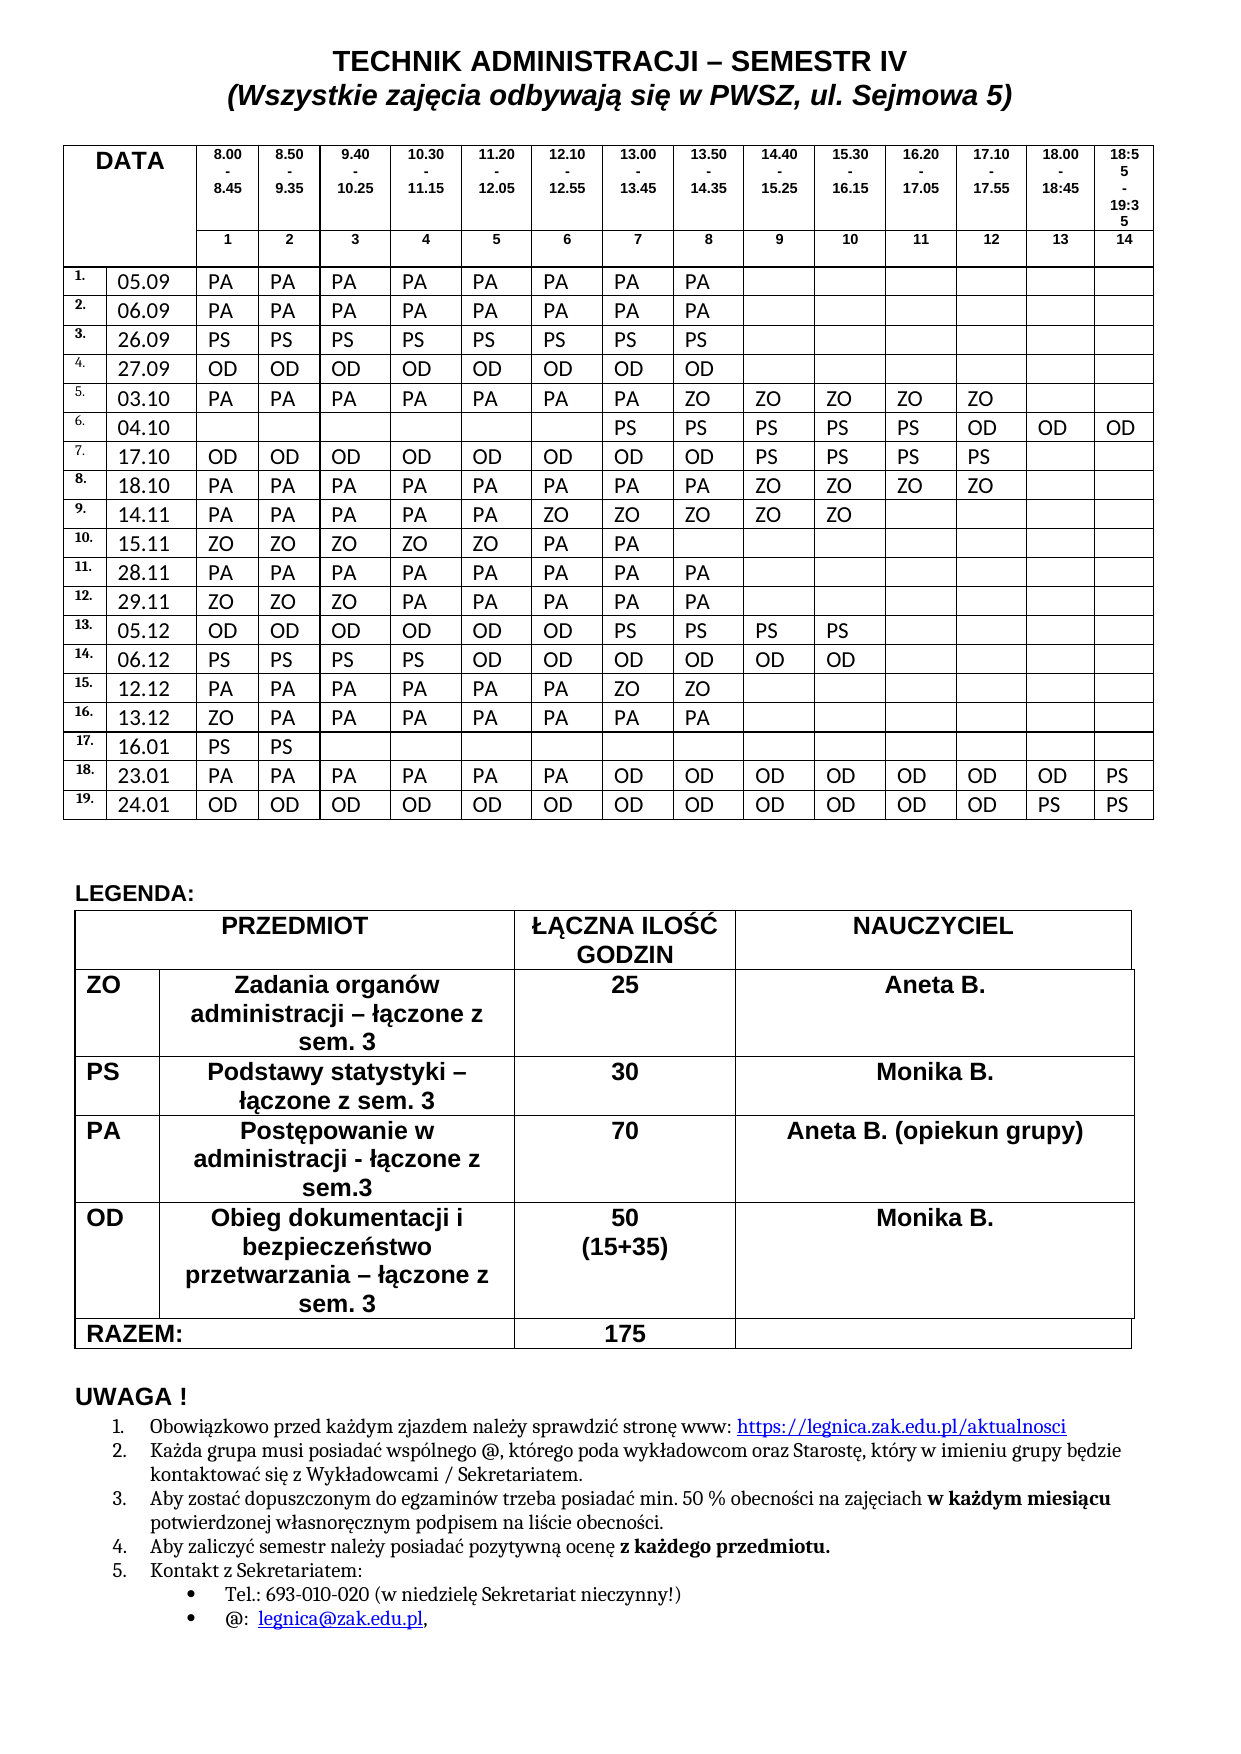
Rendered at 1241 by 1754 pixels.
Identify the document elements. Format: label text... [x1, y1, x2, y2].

table_cell OD [674, 791, 743, 818]
table_cell ZO [674, 500, 743, 528]
table_cell OD [674, 355, 743, 383]
table_cell [1027, 268, 1094, 295]
table_cell 6 [532, 231, 602, 266]
table_cell 14.11 [107, 500, 196, 528]
table_cell [815, 558, 885, 586]
table_cell PA [259, 384, 319, 412]
table_cell 9 [744, 231, 814, 266]
table_cell PA [391, 558, 461, 586]
table_cell [64, 471, 106, 499]
table_cell PS [886, 413, 956, 441]
table_cell [957, 674, 1026, 702]
table_cell 27.09 [107, 355, 196, 383]
table_cell PA [532, 268, 602, 295]
table_cell [1095, 384, 1153, 412]
table_cell OD [532, 442, 602, 470]
table_cell PA [76, 1116, 159, 1202]
table_cell OD [603, 645, 673, 673]
table_header 16.20 - 17.05 [886, 146, 956, 230]
table_cell OD [674, 442, 743, 470]
table_header 10.30 - 11.15 [391, 146, 461, 230]
table_cell Aneta B. (opiekun grupy) [736, 1116, 1134, 1202]
table_cell PS [259, 645, 319, 673]
table_cell PA [462, 500, 531, 528]
table_cell PA [462, 296, 531, 324]
table_cell PA [321, 761, 390, 789]
table_cell [1027, 355, 1094, 383]
table_cell [603, 733, 673, 760]
table_cell [532, 733, 602, 760]
table_cell OD [957, 791, 1026, 818]
table_cell OD [197, 442, 258, 470]
table_cell PA [674, 296, 743, 324]
table_cell OD [603, 761, 673, 789]
table_cell PA [462, 587, 531, 615]
table_cell [321, 733, 390, 760]
table_cell [815, 733, 885, 760]
table_cell [1027, 442, 1094, 470]
table_cell [1027, 645, 1094, 673]
table_cell 4 [391, 231, 461, 266]
table_cell PS [197, 733, 258, 760]
table_cell [886, 529, 956, 557]
table_cell ZO [744, 500, 814, 528]
table_cell [744, 674, 814, 702]
table_cell 23.01 [107, 761, 196, 789]
table_cell [957, 326, 1026, 353]
table_cell OD [321, 616, 390, 644]
table_cell [64, 413, 106, 441]
table_cell ZO [197, 587, 258, 615]
table_cell [1027, 326, 1094, 353]
table_cell PA [197, 296, 258, 324]
table_cell PA [391, 587, 461, 615]
table_cell 28.11 [107, 558, 196, 586]
table_cell OD [1027, 413, 1094, 441]
table_cell ZO [462, 529, 531, 557]
table_cell PA [197, 558, 258, 586]
table_cell OD [462, 442, 531, 470]
table_cell OD [1027, 761, 1094, 789]
table_cell [1027, 529, 1094, 557]
table_cell OD [321, 791, 390, 818]
table_cell PA [674, 471, 743, 499]
table_cell OD [532, 791, 602, 818]
table_cell [64, 558, 106, 586]
table_cell OD [259, 616, 319, 644]
table_cell PA [462, 703, 531, 731]
table_cell [957, 703, 1026, 731]
table_cell PS [391, 326, 461, 353]
table_cell PS [321, 326, 390, 353]
table_cell [674, 529, 743, 557]
table_cell 18.10 [107, 471, 196, 499]
table_cell PS [957, 442, 1026, 470]
table_cell [1095, 442, 1153, 470]
table_cell PS [744, 442, 814, 470]
table_cell PS [259, 733, 319, 760]
table_cell PA [462, 471, 531, 499]
table_cell PA [462, 558, 531, 586]
table_cell PS [462, 326, 531, 353]
table_cell [744, 355, 814, 383]
table_cell PS [603, 616, 673, 644]
table_header DATA [64, 146, 196, 266]
table_cell 26.09 [107, 326, 196, 353]
table_header 14.40 - 15.25 [744, 146, 814, 230]
table_cell PS [744, 616, 814, 644]
table_cell PA [603, 558, 673, 586]
table_cell [886, 355, 956, 383]
table_cell [957, 616, 1026, 644]
table_cell PA [391, 268, 461, 295]
table_cell [957, 733, 1026, 760]
table_cell PA [603, 703, 673, 731]
table_header 18:55 - 19:35 [1095, 146, 1153, 230]
table_cell PA [391, 674, 461, 702]
table_header 8.50 - 9.35 [259, 146, 319, 230]
table_cell PA [532, 296, 602, 324]
table_cell PS [603, 326, 673, 353]
table_cell 25 [515, 970, 735, 1056]
table_cell 70 [515, 1116, 735, 1202]
table_cell [64, 296, 106, 324]
table_cell PA [259, 500, 319, 528]
table_cell PA [259, 296, 319, 324]
table_cell [886, 558, 956, 586]
table_cell ZO [532, 500, 602, 528]
table_cell 16.01 [107, 733, 196, 760]
table_cell [64, 500, 106, 528]
table_cell OD [957, 761, 1026, 789]
table_cell 06.09 [107, 296, 196, 324]
table_cell [1095, 703, 1153, 731]
table_cell [957, 268, 1026, 295]
table_cell PS [391, 645, 461, 673]
table_cell [64, 587, 106, 615]
table_cell PA [321, 296, 390, 324]
table_cell PA [674, 268, 743, 295]
table_cell [815, 268, 885, 295]
table_cell PS [1027, 791, 1094, 818]
table_cell [1027, 500, 1094, 528]
table_cell 18. [64, 761, 106, 789]
table_header 13.50 - 14.35 [674, 146, 743, 230]
table_header 9.40 - 10.25 [321, 146, 390, 230]
table_cell [462, 733, 531, 760]
table_cell [886, 674, 956, 702]
table_cell OD [259, 355, 319, 383]
table_cell [1095, 355, 1153, 383]
table_cell [1027, 674, 1094, 702]
table_cell PA [259, 268, 319, 295]
list Tel.: 693-010-020 (w niedzielę Sekretariat nieczynny!) [187, 1582, 1165, 1606]
table_cell OD [391, 616, 461, 644]
table_cell [1095, 645, 1153, 673]
table_cell [462, 413, 531, 441]
table_cell PA [532, 674, 602, 702]
table_cell OD [603, 442, 673, 470]
table_cell RAZEM: [76, 1319, 514, 1348]
table_cell 13.12 [107, 703, 196, 731]
table_cell [744, 703, 814, 731]
table_cell 06.12 [107, 645, 196, 673]
table_header 15.30 - 16.15 [815, 146, 885, 230]
table_cell PA [259, 558, 319, 586]
table_cell PS [674, 413, 743, 441]
table_cell [1095, 616, 1153, 644]
table_cell PS [1095, 791, 1153, 818]
table_cell [744, 296, 814, 324]
table_cell PA [259, 703, 319, 731]
table_cell OD [532, 355, 602, 383]
table_cell [957, 500, 1026, 528]
table_cell [957, 645, 1026, 673]
list Obowiązkowo przed każdym zjazdem należy sprawdzić stronę www: https://legnica.zak.edu.pl/aktualnosci [112, 1415, 1165, 1439]
table_cell 15.11 [107, 529, 196, 557]
table_cell ZO [321, 587, 390, 615]
table_cell [744, 326, 814, 353]
table_cell [815, 703, 885, 731]
table_cell [1027, 616, 1094, 644]
table_cell [815, 296, 885, 324]
table_cell 29.11 [107, 587, 196, 615]
table_cell PA [391, 761, 461, 789]
table_cell PS [259, 326, 319, 353]
table_cell [744, 733, 814, 760]
table_cell ZO [391, 529, 461, 557]
table_cell PA [321, 471, 390, 499]
table_cell [64, 529, 106, 557]
table_cell [815, 587, 885, 615]
table_cell [1027, 296, 1094, 324]
table_cell [674, 733, 743, 760]
table_cell PA [532, 384, 602, 412]
table_cell PA [532, 558, 602, 586]
table_cell OD [391, 442, 461, 470]
table_cell PA [462, 384, 531, 412]
table_header 13.00 - 13.45 [603, 146, 673, 230]
table_header 11.20 - 12.05 [462, 146, 531, 230]
table_cell PA [674, 587, 743, 615]
table_cell [1095, 326, 1153, 353]
table_cell PA [532, 587, 602, 615]
table_cell OD [462, 355, 531, 383]
table_cell ZO [603, 500, 673, 528]
table_cell [815, 529, 885, 557]
table_cell Monika B. [736, 1203, 1134, 1318]
table_cell 8 [674, 231, 743, 266]
table_cell PA [532, 529, 602, 557]
table_cell PS [197, 326, 258, 353]
table_cell 12 [957, 231, 1026, 266]
table_cell [744, 558, 814, 586]
table_cell PA [532, 703, 602, 731]
table_cell 05.12 [107, 616, 196, 644]
table_cell PA [321, 384, 390, 412]
table_cell [391, 733, 461, 760]
table_cell Zadania organów administracji – łączone z sem. 3 [160, 970, 514, 1056]
table_cell PS [1095, 761, 1153, 789]
table_cell [1095, 558, 1153, 586]
table_cell Podstawy statystyki – łączone z sem. 3 [160, 1057, 514, 1114]
table_cell PA [603, 587, 673, 615]
table_cell OD [532, 616, 602, 644]
table_cell [259, 413, 319, 441]
table_cell ZO [744, 384, 814, 412]
table_cell ZO [259, 587, 319, 615]
table_header ŁĄCZNA ILOŚĆ GODZIN [515, 911, 735, 969]
table_cell PA [321, 703, 390, 731]
table_cell PA [532, 761, 602, 789]
table_cell OD [744, 791, 814, 818]
table_cell [64, 442, 106, 470]
table_cell PA [321, 558, 390, 586]
table_cell [532, 413, 602, 441]
table_cell Obieg dokumentacji i bezpieczeństwo przetwarzania – łączone z sem. 3 [160, 1203, 514, 1318]
table_cell 24.01 [107, 791, 196, 818]
text UWAGA ! [75, 1382, 1165, 1411]
table_cell [321, 413, 390, 441]
table_cell [957, 529, 1026, 557]
table_cell PS [815, 616, 885, 644]
table_cell PA [321, 674, 390, 702]
list @: legnica@zak.edu.pl, [187, 1606, 1165, 1630]
table_cell [1027, 471, 1094, 499]
table_cell 10 [815, 231, 885, 266]
table_cell ZO [957, 384, 1026, 412]
table_cell [64, 674, 106, 702]
table_cell OD [886, 761, 956, 789]
table_cell [886, 733, 956, 760]
table_cell 175 [515, 1319, 735, 1348]
table_cell ZO [815, 500, 885, 528]
table_cell ZO [259, 529, 319, 557]
table_cell [744, 587, 814, 615]
table_cell ZO [815, 471, 885, 499]
table_cell 13 [1027, 231, 1094, 266]
table_cell ZO [76, 970, 159, 1056]
table_cell OD [744, 761, 814, 789]
table_cell OD [532, 645, 602, 673]
table_cell ZO [674, 674, 743, 702]
table_cell OD [815, 645, 885, 673]
table_cell OD [197, 791, 258, 818]
list Każda grupa musi posiadać wspólnego @, którego poda wykładowcom oraz Starostę, który w imieniu grupy będzie kontaktować się z Wykładowcami / Sekretariatem. [112, 1439, 1165, 1487]
table_cell OD [76, 1203, 159, 1318]
table_cell PS [197, 645, 258, 673]
table_cell PA [391, 500, 461, 528]
table_cell OD [603, 791, 673, 818]
table_cell [64, 616, 106, 644]
table_cell 7 [603, 231, 673, 266]
table_cell OD [603, 355, 673, 383]
table_cell 11 [886, 231, 956, 266]
table_cell [957, 558, 1026, 586]
table_cell 17.10 [107, 442, 196, 470]
table_cell PA [197, 471, 258, 499]
table_cell PA [391, 703, 461, 731]
table_cell [886, 500, 956, 528]
table_cell 05.09 [107, 268, 196, 295]
table_cell PA [197, 268, 258, 295]
table_cell [957, 355, 1026, 383]
table_cell OD [391, 791, 461, 818]
table_cell [64, 645, 106, 673]
table_header 8.00 - 8.45 [197, 146, 258, 230]
table_cell PA [197, 674, 258, 702]
table_cell 14 [1095, 231, 1153, 266]
table_cell [1027, 733, 1094, 760]
table_cell OD [321, 442, 390, 470]
table_cell ZO [886, 384, 956, 412]
table_cell PA [462, 761, 531, 789]
table_cell ZO [957, 471, 1026, 499]
table_cell PS [674, 616, 743, 644]
table_cell [815, 355, 885, 383]
table_cell ZO [197, 703, 258, 731]
table_cell OD [886, 791, 956, 818]
table_cell 1 [197, 231, 258, 266]
table_cell [886, 616, 956, 644]
table_cell OD [957, 413, 1026, 441]
table_cell OD [197, 355, 258, 383]
table_cell ZO [197, 529, 258, 557]
table_cell OD [259, 442, 319, 470]
table_cell ZO [886, 471, 956, 499]
table_cell 50 (15+35) [515, 1203, 735, 1318]
table_cell [744, 529, 814, 557]
table_cell [957, 296, 1026, 324]
table_cell PA [674, 703, 743, 731]
table_cell ZO [321, 529, 390, 557]
table_cell 5 [462, 231, 531, 266]
table_cell 12.12 [107, 674, 196, 702]
table_cell [1095, 733, 1153, 760]
table_header 18.00 - 18:45 [1027, 146, 1094, 230]
table_cell 04.10 [107, 413, 196, 441]
table_cell PA [259, 674, 319, 702]
table_cell OD [1095, 413, 1153, 441]
table_cell PA [391, 384, 461, 412]
table_cell PA [603, 268, 673, 295]
table_cell PA [603, 384, 673, 412]
table_cell [64, 384, 106, 412]
table_cell PA [391, 471, 461, 499]
table_cell OD [259, 791, 319, 818]
table_cell [64, 326, 106, 353]
table_header PRZEDMIOT [76, 911, 514, 969]
table_cell PS [532, 326, 602, 353]
table_cell PA [603, 529, 673, 557]
table_cell PA [391, 296, 461, 324]
table_cell [1095, 268, 1153, 295]
table_cell OD [462, 645, 531, 673]
table_cell OD [815, 761, 885, 789]
table_cell [1095, 529, 1153, 557]
table_cell [197, 413, 258, 441]
table_cell OD [197, 616, 258, 644]
table_cell PA [603, 296, 673, 324]
table_cell [736, 1319, 1131, 1348]
table_cell PS [603, 413, 673, 441]
table_cell 17. [64, 733, 106, 760]
table_cell PS [815, 413, 885, 441]
table_header 17.10 - 17.55 [957, 146, 1026, 230]
table_header NAUCZYCIEL [736, 911, 1131, 969]
table_cell PA [674, 558, 743, 586]
table_cell PS [321, 645, 390, 673]
table_cell [886, 268, 956, 295]
table_cell PA [197, 384, 258, 412]
table_cell [1027, 587, 1094, 615]
table_cell ZO [744, 471, 814, 499]
table_cell [1095, 471, 1153, 499]
table_cell [886, 587, 956, 615]
table_cell Aneta B. [736, 970, 1134, 1056]
table_cell OD [391, 355, 461, 383]
table_cell ZO [603, 674, 673, 702]
table_cell OD [815, 791, 885, 818]
table_cell 03.10 [107, 384, 196, 412]
table_cell ZO [674, 384, 743, 412]
table_cell [64, 268, 106, 295]
text LEGENDA: [75, 880, 1165, 906]
table_cell PA [197, 500, 258, 528]
table_cell PA [321, 500, 390, 528]
list Aby zostać dopuszczonym do egzaminów trzeba posiadać min. 50 % obecności na zajęciach w każdym miesiącu potwierdzonej własnoręcznym podpisem na liście obecności. [112, 1487, 1165, 1534]
table_cell [1027, 558, 1094, 586]
table_cell OD [321, 355, 390, 383]
table_header 12.10 - 12.55 [532, 146, 602, 230]
table_cell [1095, 500, 1153, 528]
table_cell [1095, 674, 1153, 702]
table_cell Postępowanie w administracji - łączone z sem.3 [160, 1116, 514, 1202]
table_cell 2 [259, 231, 319, 266]
table_cell [886, 703, 956, 731]
table_cell [64, 355, 106, 383]
table_cell [815, 326, 885, 353]
table_cell 3 [321, 231, 390, 266]
table_cell [391, 413, 461, 441]
table_cell [886, 645, 956, 673]
table_cell 19. [64, 791, 106, 818]
table_cell Monika B. [736, 1057, 1134, 1114]
table_cell PA [532, 471, 602, 499]
table_cell [1095, 587, 1153, 615]
list Kontakt z Sekretariatem: [112, 1558, 1165, 1582]
table_cell PA [321, 268, 390, 295]
table_cell PA [462, 674, 531, 702]
table_cell [1027, 384, 1094, 412]
table_cell PA [603, 471, 673, 499]
table_cell PS [76, 1057, 159, 1114]
table_cell PA [259, 471, 319, 499]
table_cell [815, 674, 885, 702]
list Aby zaliczyć semestr należy posiadać pozytywną ocenę z każdego przedmiotu. [112, 1534, 1165, 1558]
table_cell OD [462, 616, 531, 644]
table_cell [744, 268, 814, 295]
table_cell PS [815, 442, 885, 470]
table_cell [957, 587, 1026, 615]
table_cell OD [462, 791, 531, 818]
table_cell PA [197, 761, 258, 789]
table_cell [1027, 703, 1094, 731]
table_cell [64, 703, 106, 731]
table_cell OD [744, 645, 814, 673]
table_cell OD [674, 645, 743, 673]
table_cell [886, 296, 956, 324]
table_cell [1095, 296, 1153, 324]
table_cell PA [462, 268, 531, 295]
table_cell ZO [815, 384, 885, 412]
table_cell 30 [515, 1057, 735, 1114]
table_cell PS [674, 326, 743, 353]
table_cell PS [886, 442, 956, 470]
table_cell PA [259, 761, 319, 789]
table_cell [886, 326, 956, 353]
table_cell OD [674, 761, 743, 789]
table_cell PS [744, 413, 814, 441]
